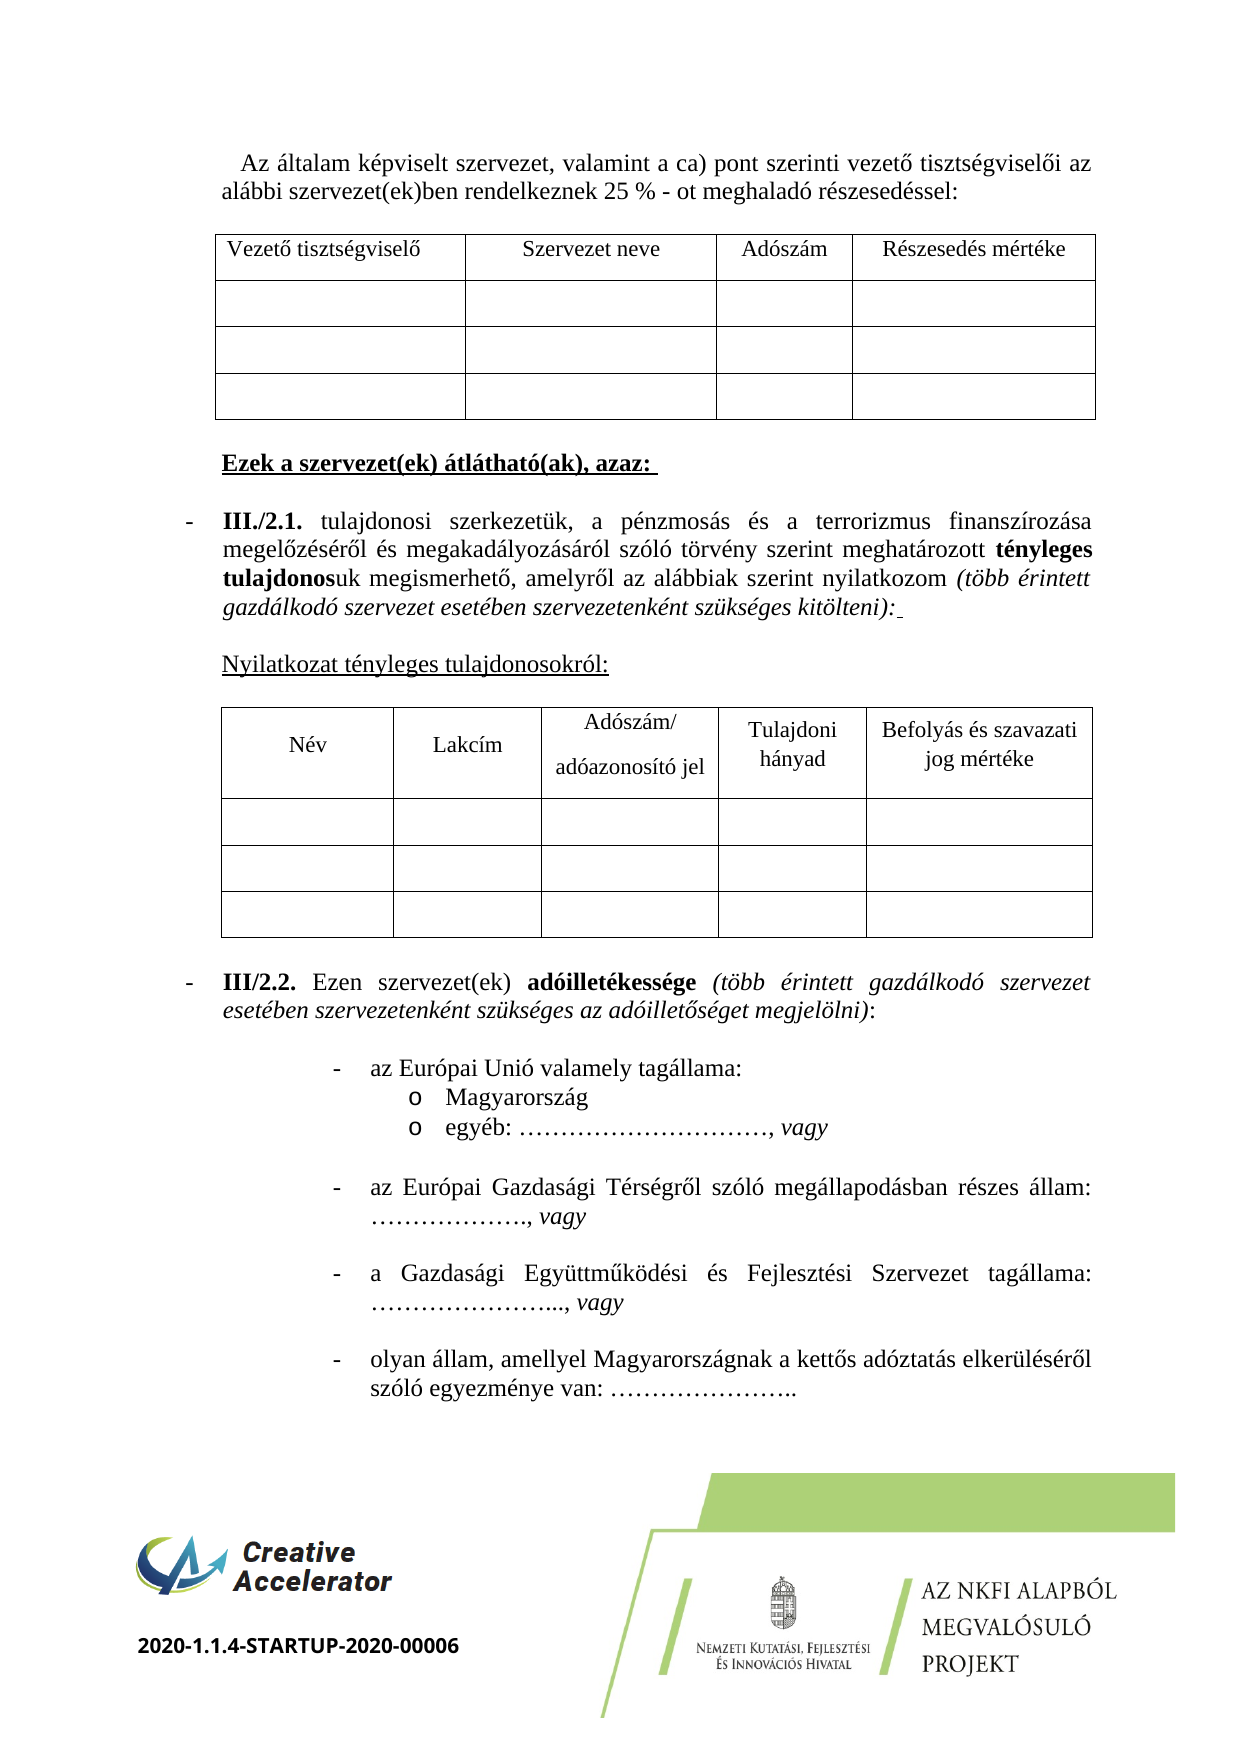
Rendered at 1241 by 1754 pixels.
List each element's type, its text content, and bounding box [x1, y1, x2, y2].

picture [598, 1473, 1175, 1718]
table_header Szervezet neve [466, 235, 716, 280]
table_cell [394, 892, 541, 937]
table_cell [542, 846, 718, 891]
table_cell [222, 799, 393, 844]
table_cell [853, 327, 1095, 372]
table_header Vezető tisztségviselő [216, 235, 465, 280]
table_header Név [222, 708, 393, 798]
table_cell [216, 281, 465, 326]
table_cell [867, 799, 1092, 844]
list az Európai Unió valamely tagállama: [333, 1053, 1092, 1082]
table_cell [394, 799, 541, 844]
table_cell [719, 892, 866, 937]
table_cell [542, 892, 718, 937]
list egyéb: …………………………, vagy [408, 1112, 1092, 1143]
table_header Tulajdoni hányad [719, 708, 866, 798]
table_header Adószám/ adóazonosító jel [542, 708, 718, 798]
table_cell [466, 281, 716, 326]
table_cell [394, 846, 541, 891]
table_cell [542, 799, 718, 844]
list Magyarország [408, 1082, 1092, 1112]
text Nyilatkozat tényleges tulajdonosokról: [148, 649, 1092, 678]
table_cell [466, 374, 716, 418]
table_cell [717, 327, 852, 372]
table_cell [717, 281, 852, 326]
list olyan állam, amellyel Magyarországnak a kettős adóztatás elkerüléséről szóló egyezménye van: ………………….. [333, 1344, 1092, 1402]
text Az általam képviselt szervezet, valamint a ca) pont szerinti vezető tisztségviselői az alábbi szervezet(ek)ben rendelkeznek 25 % - ot meghaladó részesedéssel: [221, 148, 1092, 205]
table_cell [216, 374, 465, 418]
table_cell [719, 846, 866, 891]
text Ezek a szervezet(ek) átlátható(ak), azaz: [148, 448, 1092, 477]
table_header Lakcím [394, 708, 541, 798]
table_cell [853, 374, 1095, 418]
table_cell [717, 374, 852, 418]
table_cell [853, 281, 1095, 326]
table_cell [466, 327, 716, 372]
list a Gazdasági Együttműködési és Fejlesztési Szervezet tagállama: …………………..., vagy [333, 1258, 1092, 1316]
table_cell [867, 892, 1092, 937]
list III/2.2. Ezen szervezet(ek) adóilletékessége (több érintett gazdálkodó szervezet esetében szervezetenként szükséges az adóilletőséget megjelölni): [185, 967, 1092, 1024]
picture [130, 1530, 400, 1606]
table_cell [222, 846, 393, 891]
table_cell [867, 846, 1092, 891]
table_cell [222, 892, 393, 937]
table_header Adószám [717, 235, 852, 280]
list III./2.1. tulajdonosi szerkezetük, a pénzmosás és a terrorizmus finanszírozása megelőzéséről és megakadályozásáról szóló törvény szerint meghatározott tényleges tulajdonosuk megismerhető, amelyről az alábbiak szerint nyilatkozom (több érintett gazdálkodó szervezet esetében szervezetenként szükséges kitölteni): [185, 506, 1092, 621]
table_header Befolyás és szavazati jog mértéke [867, 708, 1092, 798]
table_cell [719, 799, 866, 844]
list az Európai Gazdasági Térségről szóló megállapodásban részes állam: ………………., vagy [333, 1172, 1092, 1229]
table_header Részesedés mértéke [853, 235, 1095, 280]
table_cell [216, 327, 465, 372]
